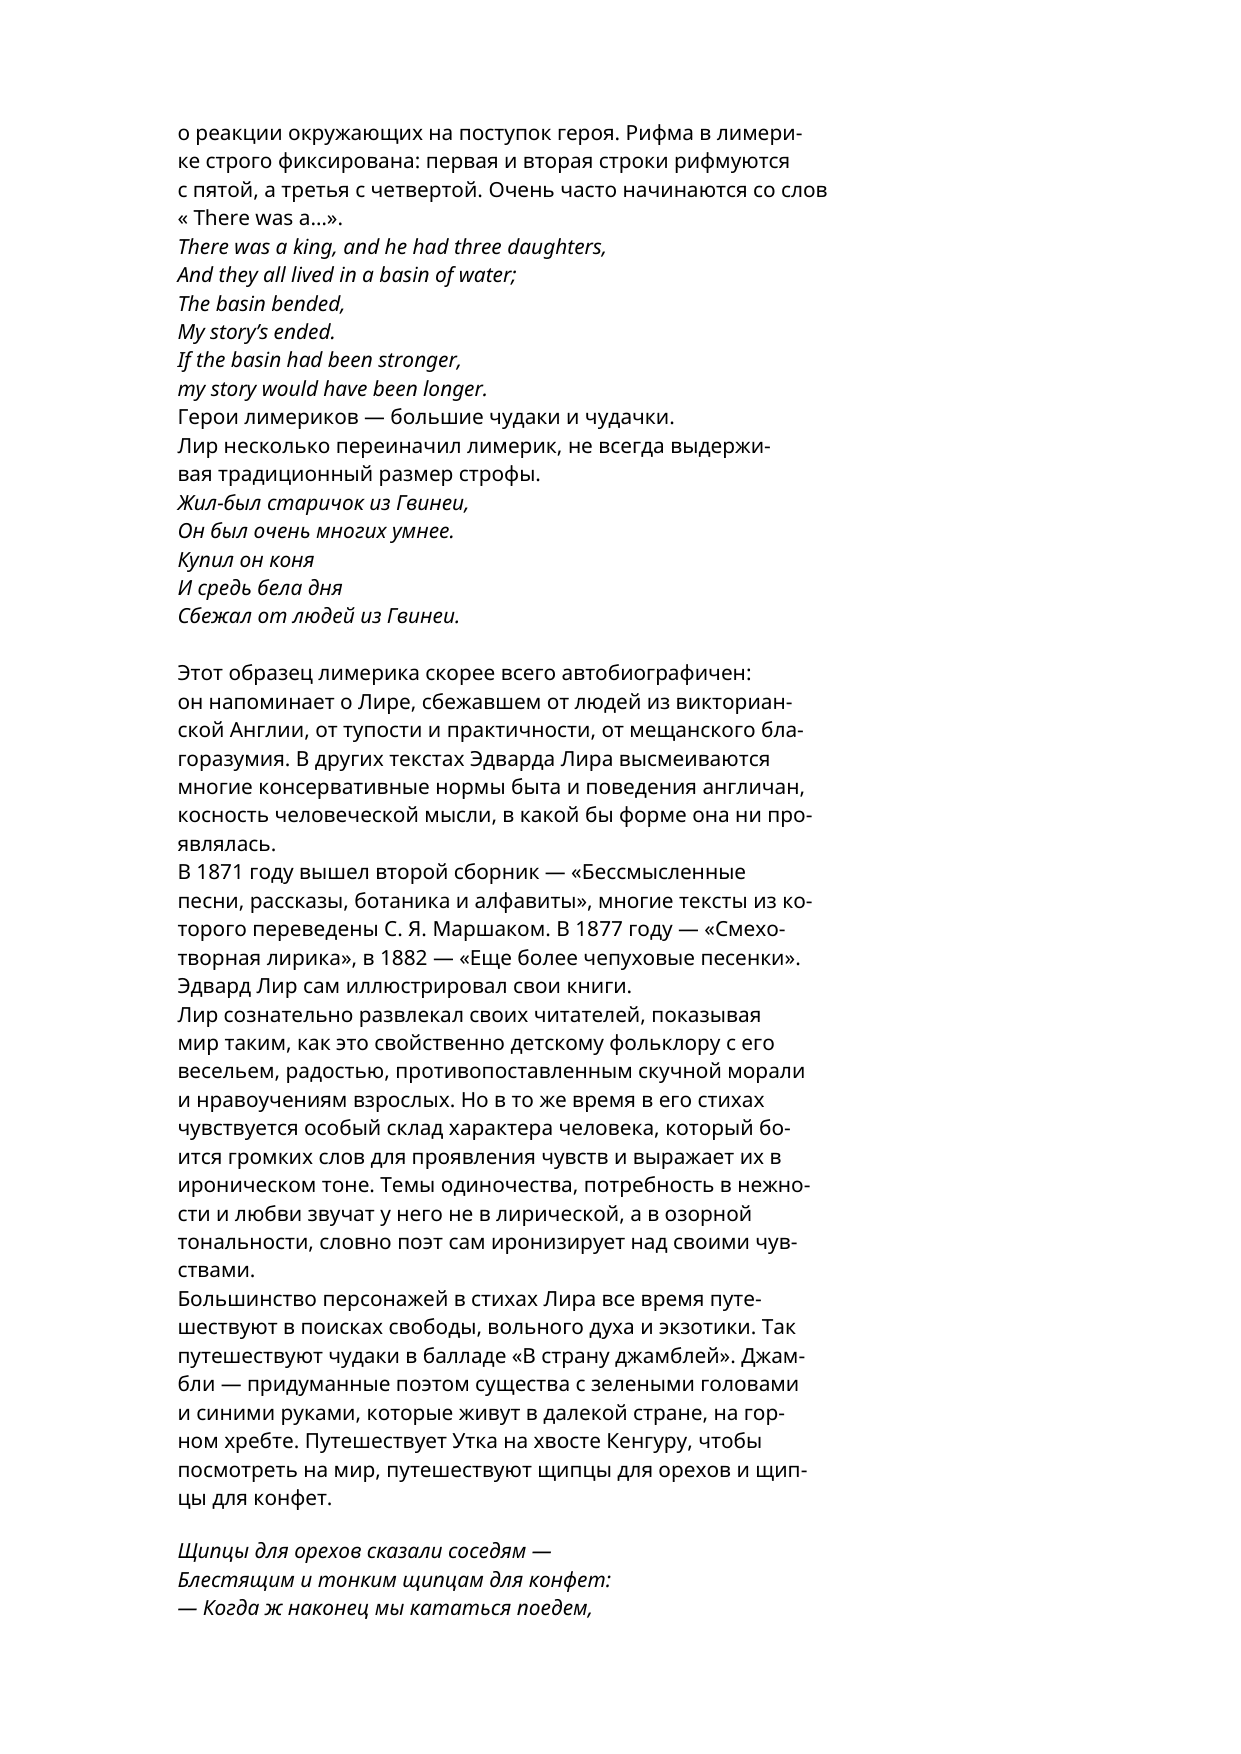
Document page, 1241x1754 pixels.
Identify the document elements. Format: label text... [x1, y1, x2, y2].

text Купил он коня [177, 545, 1152, 573]
text — Когда ж наконец мы кататься поедем, [177, 1593, 1152, 1622]
text являлась. [177, 829, 1152, 857]
text цы для конфет. [177, 1483, 1152, 1512]
text ке строго фиксирована: первая и вторая строки рифмуются [177, 147, 1152, 175]
text Щипцы для орехов сказали соседям — [177, 1537, 1152, 1565]
text Большинство персонажей в стихах Лира все время путе- [177, 1284, 1152, 1312]
text вая традиционный размер строфы. [177, 459, 1152, 488]
text ироническом тоне. Темы одиночества, потребность в нежно- [177, 1170, 1152, 1199]
text и синими руками, которые живут в далекой стране, на гор- [177, 1398, 1152, 1426]
text The basin bended, [177, 289, 1152, 317]
text Он был очень многих умнее. [177, 516, 1152, 545]
text Жил-был старичок из Гвинеи, [177, 488, 1152, 516]
text мир таким, как это свойственно детскому фольклору с его [177, 1028, 1152, 1057]
text ствами. [177, 1256, 1152, 1284]
text путешествуют чудаки в балладе «В страну джамблей». Джам- [177, 1341, 1152, 1369]
text ится громких слов для проявления чувств и выражает их в [177, 1142, 1152, 1170]
text There was a king, and he had three daughters, [177, 232, 1152, 260]
text горазумия. В других текстах Эдварда Лира высмеиваются [177, 744, 1152, 772]
text и нравоучениям взрослых. Но в то же время в его стихах [177, 1085, 1152, 1113]
text шествуют в поисках свободы, вольного духа и экзотики. Так [177, 1312, 1152, 1341]
text весельем, радостью, противопоставленным скучной морали [177, 1057, 1152, 1085]
text о реакции окружающих на поступок героя. Рифма в лимери- [177, 118, 1152, 147]
text И средь бела дня [177, 573, 1152, 602]
text Блестящим и тонким щипцам для конфет: [177, 1565, 1152, 1593]
text В 1871 году вышел второй сборник — «Бессмысленные [177, 857, 1152, 886]
text Лир несколько переиначил лимерик, не всегда выдержи- [177, 431, 1152, 459]
text And they all lived in a basin of water; [177, 260, 1152, 289]
text сти и любви звучат у него не в лирической, а в озорной [177, 1199, 1152, 1227]
text Герои лимериков — большие чудаки и чудачки. [177, 402, 1152, 431]
text If the basin had been stronger, [177, 346, 1152, 374]
text тональности, словно поэт сам иронизирует над своими чув- [177, 1227, 1152, 1256]
text торого переведены С. Я. Маршаком. В 1877 году — «Смехо- [177, 914, 1152, 943]
text Эдвард Лир сам иллюстрировал свои книги. [177, 971, 1152, 1000]
text Лир сознательно развлекал своих читателей, показывая [177, 1000, 1152, 1028]
text с пятой, а третья с четвертой. Очень часто начинаются со слов [177, 175, 1152, 203]
text многие консервативные нормы быта и поведения англичан, [177, 772, 1152, 801]
text он напоминает о Лире, сбежавшем от людей из викториан- [177, 687, 1152, 715]
text My story’s ended. [177, 317, 1152, 346]
text песни, рассказы, ботаника и алфавиты», многие тексты из ко- [177, 886, 1152, 914]
text чувствуется особый склад характера человека, который бо- [177, 1113, 1152, 1142]
text посмотреть на мир, путешествуют щипцы для орехов и щип- [177, 1455, 1152, 1483]
text творная лирика», в 1882 — «Еще более чепуховые песенки». [177, 943, 1152, 971]
text бли — придуманные поэтом существа с зелеными головами [177, 1369, 1152, 1398]
text Этот образец лимерика скорее всего автобиографичен: [177, 658, 1152, 687]
text my story would have been longer. [177, 374, 1152, 402]
text Сбежал от людей из Гвинеи. [177, 602, 1152, 630]
text ской Англии, от тупости и практичности, от мещанского бла- [177, 715, 1152, 744]
text косность человеческой мысли, в какой бы форме она ни про- [177, 801, 1152, 829]
text ном хребте. Путешествует Утка на хвосте Кенгуру, чтобы [177, 1426, 1152, 1455]
text « There was a…». [177, 203, 1152, 232]
